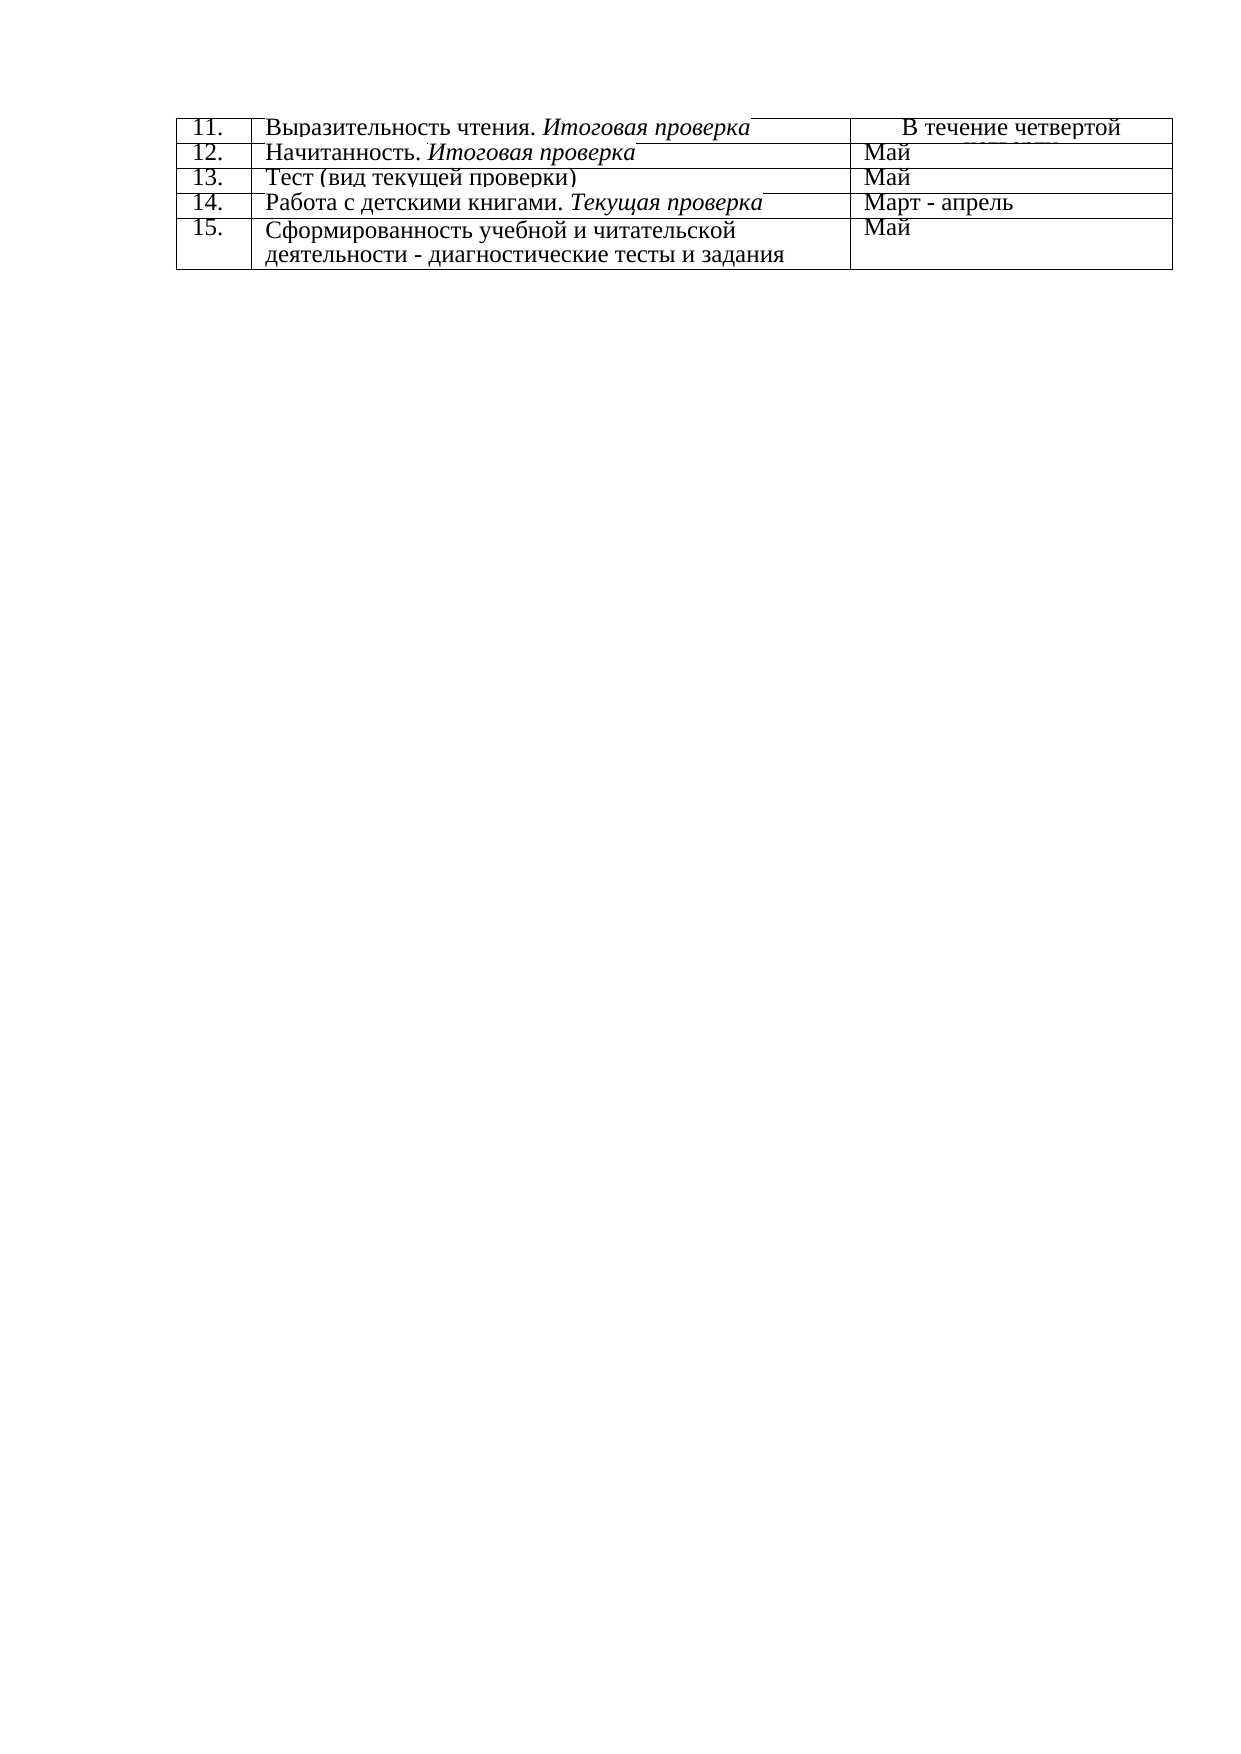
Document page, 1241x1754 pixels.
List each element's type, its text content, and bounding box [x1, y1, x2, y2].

table_cell 11. [177, 119, 251, 143]
table_cell В течение четвертой четверти [851, 119, 964, 143]
table_cell Выразительность чтения. Итоговая проверка [636, 119, 850, 143]
table_cell Тест (вид текущей проверки) [577, 169, 850, 193]
table_cell 12. [177, 144, 251, 168]
table_cell 14. [177, 194, 251, 218]
table_cell В течение четвертой четверти [1058, 119, 1172, 143]
table_cell Начитанность. Итоговая проверка [252, 144, 850, 168]
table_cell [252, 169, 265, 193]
table_cell Май [851, 144, 1172, 168]
table_cell Май [851, 169, 1172, 193]
table_cell Работа с детскими книгами. Текущая проверка [252, 194, 850, 218]
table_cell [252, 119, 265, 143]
table_cell 15. [177, 219, 251, 269]
table_cell 13. [177, 169, 251, 193]
table_cell Сформированность учебной и читательской деятельности - диагностические тесты и задания [252, 219, 850, 269]
table_cell Май [851, 219, 1172, 269]
table_cell Март - апрель [851, 194, 1172, 218]
